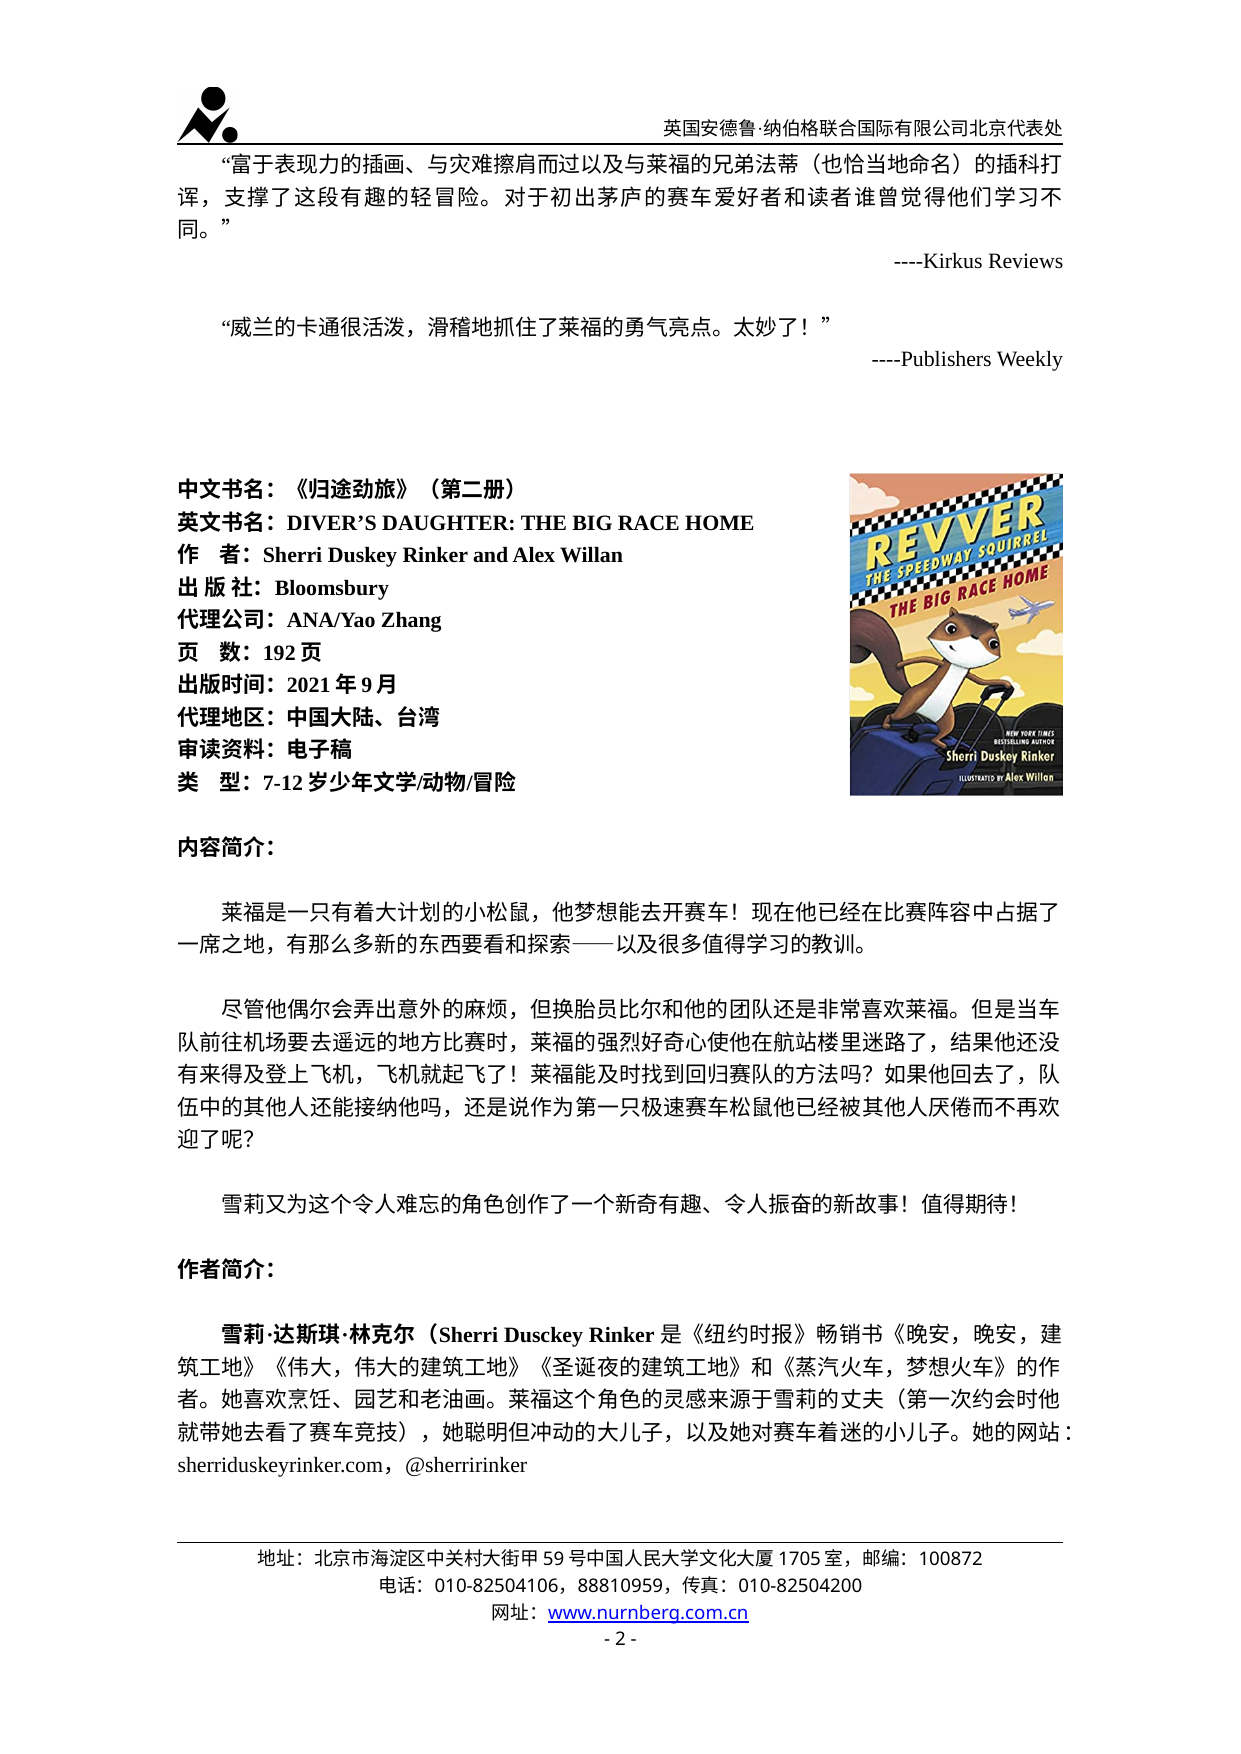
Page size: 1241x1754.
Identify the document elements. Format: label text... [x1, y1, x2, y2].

text 内容简介： [177, 829, 1063, 862]
picture [849, 473, 1063, 796]
text 雪莉·达斯琪·林克尔（Sherri Dusckey Rinker是《纽约时报》畅销书《晚安，晚安，建筑工地》《伟大，伟大的建筑工地》《圣诞夜的建筑工地》和《蒸汽火车，梦想火车》的作者。她喜欢烹饪、园艺和老油画。莱福这个角色的灵感来源于雪莉的丈夫（第一次约会时他就带她去看了赛车竞技），她聪明但冲动的大儿子，以及她对赛车着迷的小儿子。她的网站：sherriduskeyrinker.com，@sherririnker [177, 1317, 1063, 1479]
text 莱福是一只有着大计划的小松鼠，他梦想能去开赛车！现在他已经在比赛阵容中占据了一席之地，有那么多新的东西要看和探索——以及很多值得学习的教训。 [177, 894, 1063, 959]
text 作 者：Sherri Duskey Rinker and Alex Willan [177, 537, 849, 569]
text ----Kirkus Reviews [177, 244, 1063, 277]
text 英文书名：DIVER’S DAUGHTER: THE BIG RACE HOME [177, 504, 849, 537]
text 尽管他偶尔会弄出意外的麻烦，但换胎员比尔和他的团队还是非常喜欢莱福。但是当车队前往机场要去遥远的地方比赛时，莱福的强烈好奇心使他在航站楼里迷路了，结果他还没有来得及登上飞机，飞机就起飞了！莱福能及时找到回归赛队的方法吗？如果他回去了，队伍中的其他人还能接纳他吗，还是说作为第一只极速赛车松鼠他已经被其他人厌倦而不再欢迎了呢？ [177, 992, 1063, 1154]
text 中文书名：《归途劲旅》（第二册） [177, 472, 1063, 504]
text 出 版 社：Bloomsbury [177, 569, 849, 602]
text 作者简介： [177, 1252, 1063, 1284]
text 雪莉又为这个令人难忘的角色创作了一个新奇有趣、令人振奋的新故事！值得期待！ [177, 1187, 1063, 1219]
text 代理地区：中国大陆、台湾 [177, 699, 849, 732]
text “富于表现力的插画、与灾难擦肩而过以及与莱福的兄弟法蒂（也恰当地命名）的插科打诨，支撑了这段有趣的轻冒险。对于初出茅庐的赛车爱好者和读者谁曾觉得他们学习不同。” [177, 147, 1063, 244]
text 页 数：192页 [177, 634, 849, 667]
text 类 型：7-12岁少年文学/动物/冒险 [177, 764, 1063, 797]
text 出版时间：2021年9月 [177, 667, 849, 699]
picture [177, 87, 238, 143]
text ----Publishers Weekly [177, 342, 1063, 374]
text 代理公司：ANA/Yao Zhang [177, 602, 849, 634]
text “威兰的卡通很活泼，滑稽地抓住了莱福的勇气亮点。太妙了！” [177, 309, 1063, 342]
text 审读资料：电子稿 [177, 732, 849, 764]
